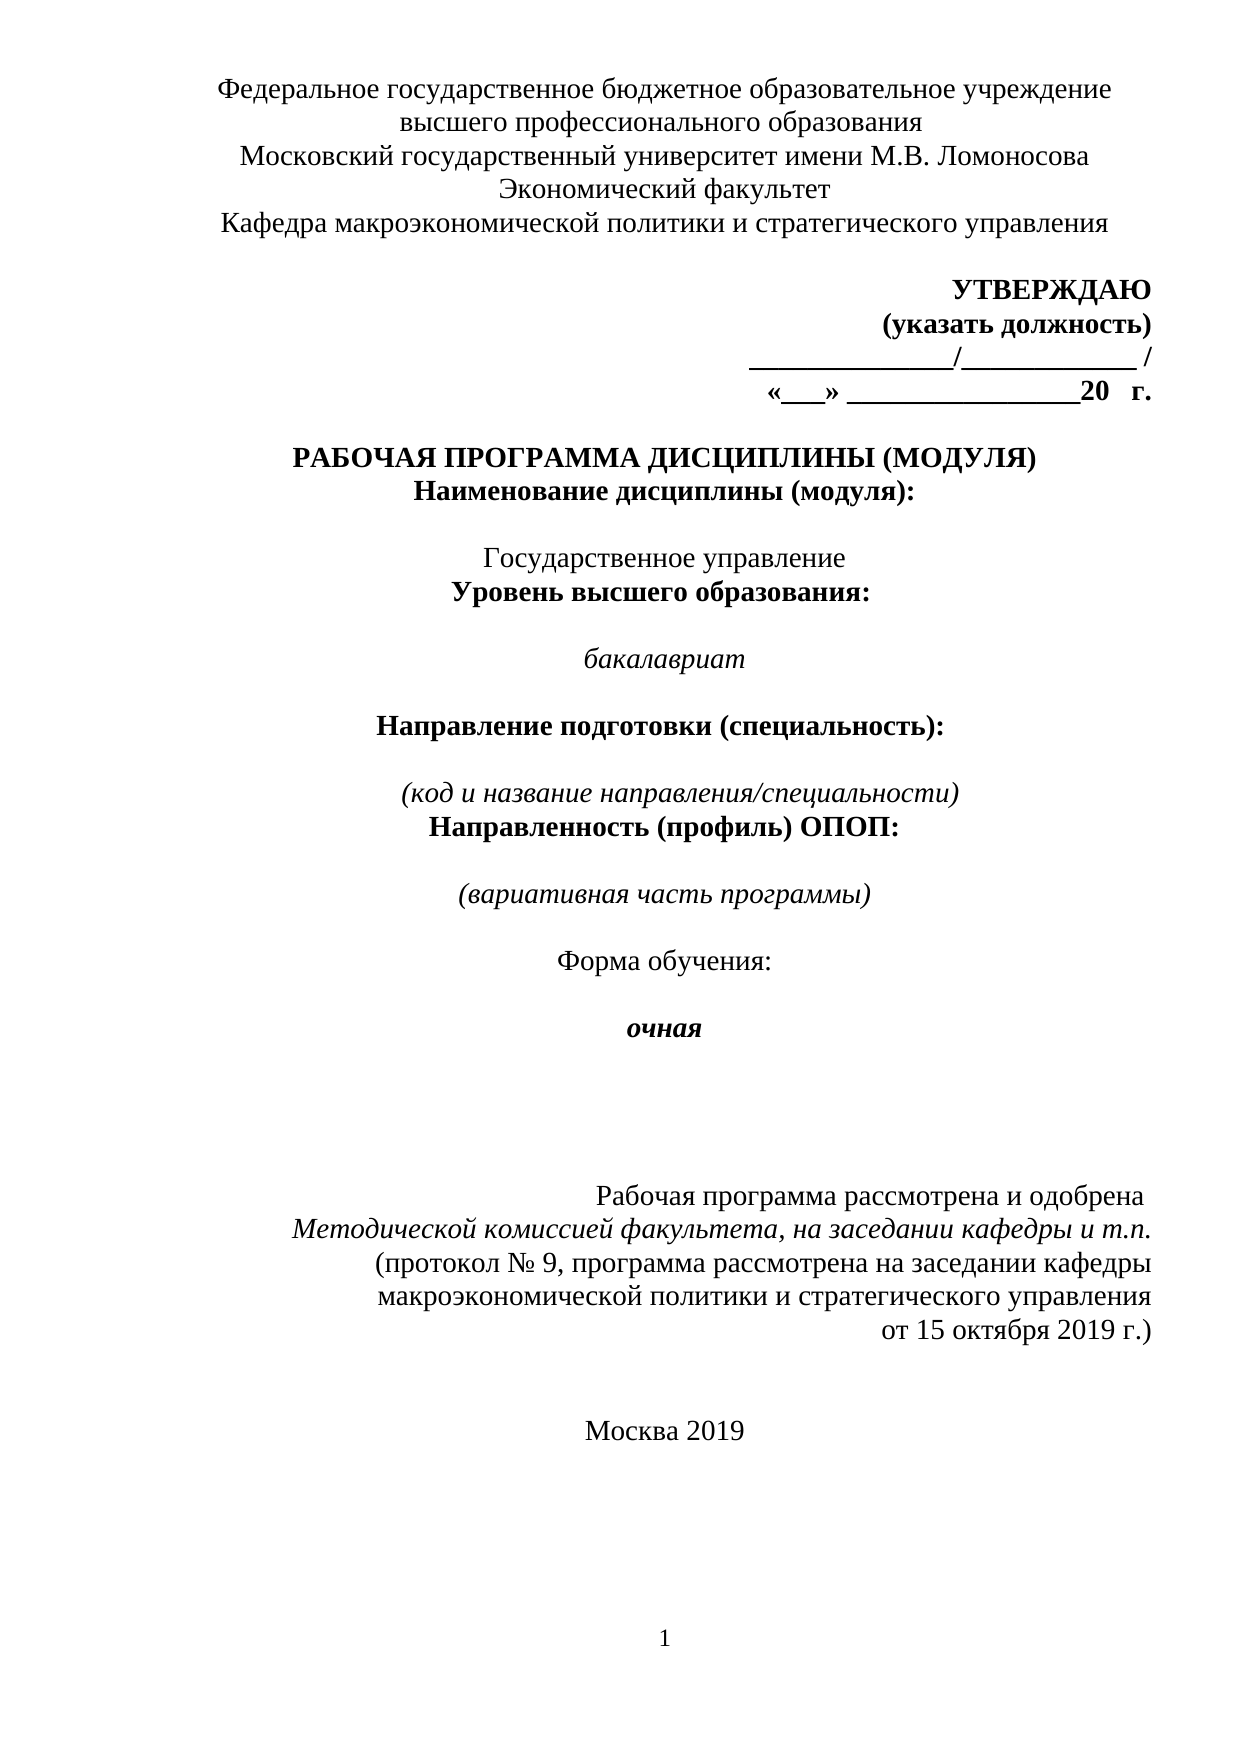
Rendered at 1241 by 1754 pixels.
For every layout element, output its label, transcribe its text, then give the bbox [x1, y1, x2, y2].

text ______________/____________ / [177, 339, 1152, 373]
text Москва 2019 [177, 1413, 1152, 1446]
text Кафедра макроэкономической политики и стратегического управления [177, 205, 1152, 239]
text (вариативная часть программы) [177, 876, 1152, 909]
text Уровень высшего образования: [177, 574, 1152, 608]
text Направление подготовки (специальность): [177, 708, 1152, 742]
text Московский государственный университет имени М.В. Ломоносова [177, 138, 1152, 172]
text (протокол № 9, программа рассмотрена на заседании кафедры макроэкономической политики и стратегического управления [177, 1245, 1152, 1312]
text «___» ________________20 г. [177, 373, 1152, 406]
text Экономический факультет [177, 172, 1152, 205]
text (код и название направления/специальности) [177, 775, 1152, 809]
text (указать должность) [177, 306, 1152, 339]
text Государственное управление [177, 541, 1152, 574]
text Рабочая программа рассмотрена и одобрена [177, 1178, 1152, 1211]
text РАБОЧАЯ ПРОГРАММА ДИСЦИПЛИНЫ (МОДУЛЯ) [177, 440, 1152, 473]
text Форма обучения: [177, 943, 1152, 977]
text Федеральное государственное бюджетное образовательное учреждение высшего профессионального образования [177, 71, 1152, 138]
text Методической комиссией факультета, на заседании кафедры и т.п. [177, 1211, 1152, 1245]
text бакалавриат [177, 641, 1152, 675]
text УТВЕРЖДАЮ [177, 272, 1152, 306]
text очная [177, 1010, 1152, 1044]
text от 15 октября 2019 г.) [177, 1312, 1152, 1346]
text Направленность (профиль) ОПОП: [177, 809, 1152, 842]
text Наименование дисциплины (модуля): [177, 473, 1152, 507]
